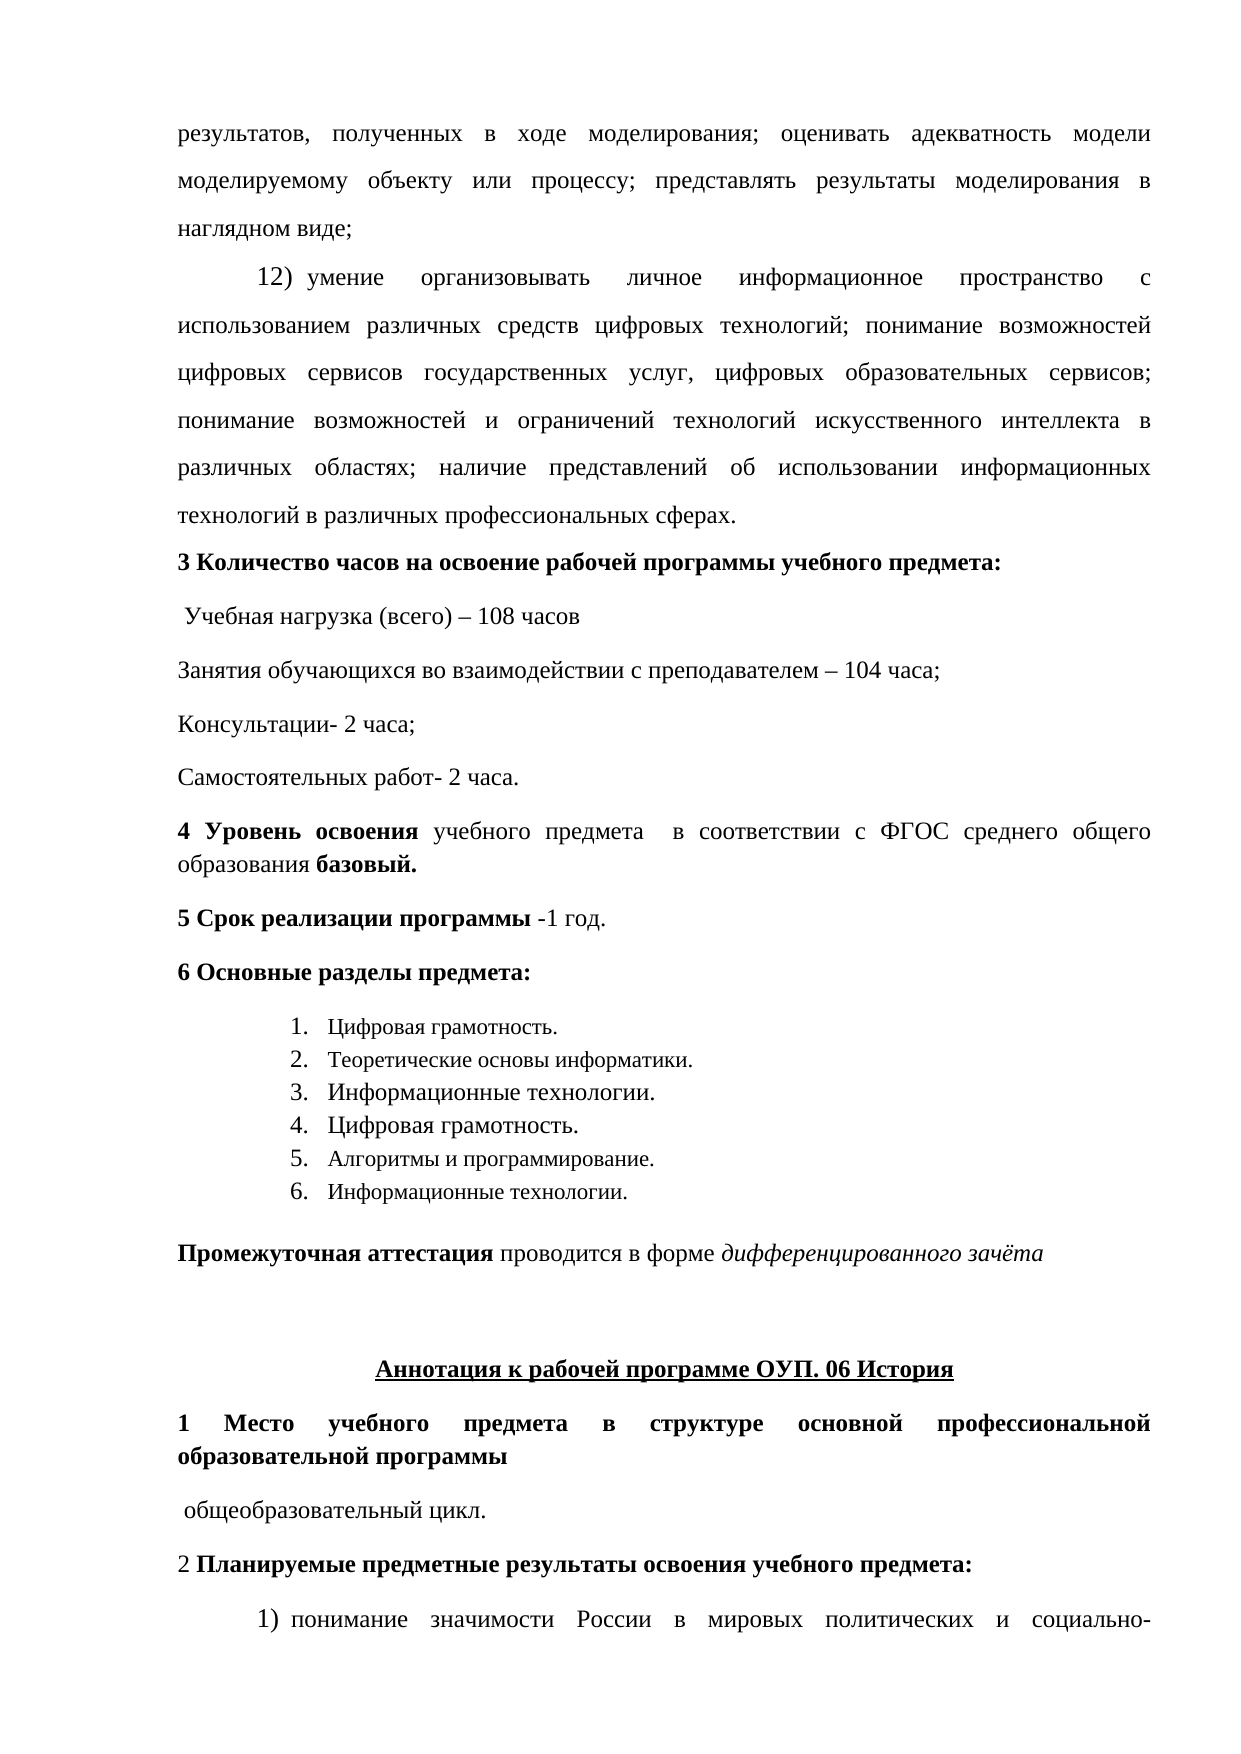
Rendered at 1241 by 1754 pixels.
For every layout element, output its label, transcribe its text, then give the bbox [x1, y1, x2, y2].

list Алгоритмы и программирование. [290, 1143, 1152, 1172]
text общеобразовательный цикл. [177, 1495, 1152, 1523]
text 2 Планируемые предметные результаты освоения учебного предмета: [177, 1549, 1152, 1577]
list Информационные технологии. [290, 1176, 1152, 1205]
text 5 Срок реализации программы -1 год. [177, 903, 1152, 932]
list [177, 1602, 1152, 1634]
text 3 Количество часов на освоение рабочей программы учебного предмета: [177, 547, 1152, 576]
list Информационные технологии. [290, 1077, 1152, 1106]
text Самостоятельных работ- 2 часа. [177, 762, 1152, 791]
list Цифровая грамотность. [290, 1110, 1152, 1139]
text Консультации- 2 часа; [177, 709, 1152, 737]
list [177, 118, 1152, 242]
list Цифровая грамотность. [290, 1011, 1152, 1040]
text 1 Место учебного предмета в структуре основной профессиональной образовательной программы [177, 1408, 1152, 1470]
text Учебная нагрузка (всего) – 108 часов [177, 601, 1152, 630]
text 4 Уровень освоения учебного предмета в соответствии с ФГОС среднего общего образования базовый. [177, 816, 1152, 878]
text Аннотация к рабочей программе ОУП. 06 История [177, 1354, 1152, 1383]
text 6 Основные разделы предмета: [177, 957, 1152, 986]
list умение организовывать личное информационное пространство с использованием различных средств цифровых технологий; понимание возможностей цифровых сервисов государственных услуг, цифровых образовательных сервисов; понимание возможностей и ограничений технологий искусственного интеллекта в различных областях; наличие представлений об использовании информационных технологий в различных профессиональных сферах. [177, 260, 1152, 528]
text Занятия обучающихся во взаимодействии с преподавателем – 104 часа; [177, 655, 1152, 683]
list Теоретические основы информатики. [290, 1044, 1152, 1073]
text Промежуточная аттестация проводится в форме дифференцированного зачёта [177, 1238, 1152, 1267]
